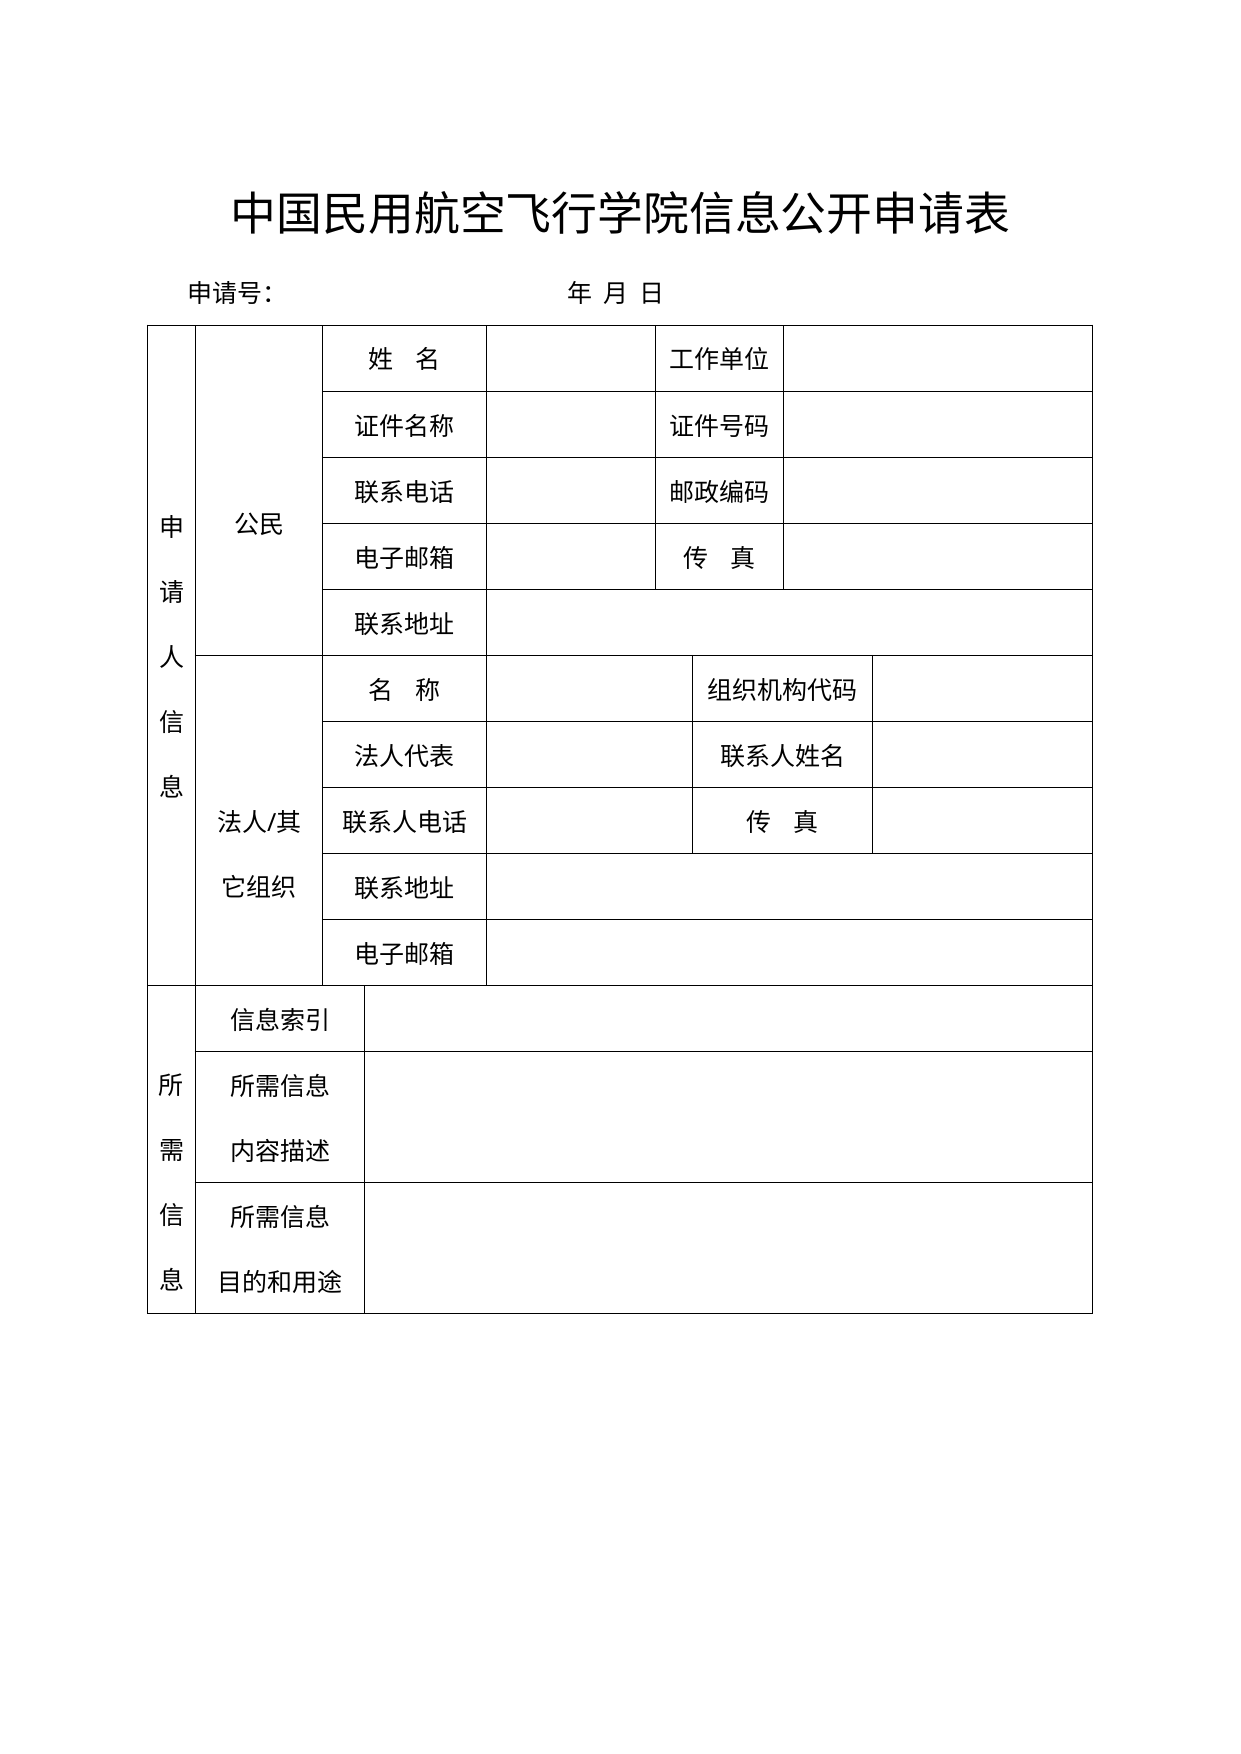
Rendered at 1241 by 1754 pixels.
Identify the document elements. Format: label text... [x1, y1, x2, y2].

text 申请号： 年 月 日 [187, 259, 1053, 324]
table_cell 电子邮箱 [323, 524, 486, 589]
table_header 姓 名 [323, 326, 486, 391]
table_cell [365, 1183, 1092, 1313]
table_cell 邮政编码 [656, 458, 783, 523]
table_header [487, 326, 655, 391]
table_cell 联系电话 [323, 458, 486, 523]
table_cell 联系人电话 [323, 788, 486, 853]
table_cell 组织机构代码 [693, 656, 872, 721]
table_cell [784, 392, 1092, 457]
table_cell 所需信息 目的和用途 [196, 1183, 364, 1313]
table_cell 联系人姓名 [693, 722, 872, 787]
table_cell [487, 458, 655, 523]
table_cell [784, 524, 1092, 589]
table_header [784, 326, 1092, 391]
table_cell [784, 458, 1092, 523]
table_cell 所 需 信 息 情 况 [148, 986, 195, 1313]
table_cell [365, 1052, 1092, 1182]
table_cell [487, 590, 1092, 655]
table_cell 传 真 [693, 788, 872, 853]
table_cell 电子邮箱 [323, 920, 486, 985]
table_cell 名 称 [323, 656, 486, 721]
text 中国民用航空飞行学院信息公开申请表 [187, 162, 1053, 259]
table_cell 证件号码 [656, 392, 783, 457]
table_header 公民 [196, 326, 322, 655]
table_cell [365, 986, 1092, 1051]
table_cell [873, 722, 1092, 787]
table_cell [487, 920, 1092, 985]
table_cell [873, 788, 1092, 853]
table_cell [487, 656, 692, 721]
table_cell [487, 722, 692, 787]
table_cell 法人/其它组织 [196, 656, 322, 985]
table_cell 所需信息 内容描述 [196, 1052, 364, 1182]
table_cell 法人代表 [323, 722, 486, 787]
table_header 申请人信息 [148, 326, 195, 985]
table_cell [487, 854, 1092, 919]
table_cell 证件名称 [323, 392, 486, 457]
table_cell 联系地址 [323, 590, 486, 655]
table_cell 信息索引 [196, 986, 364, 1051]
table_cell [487, 788, 692, 853]
table_cell [487, 392, 655, 457]
table_header 工作单位 [656, 326, 783, 391]
table_cell 传 真 [656, 524, 783, 589]
table_cell 联系地址 [323, 854, 486, 919]
table_cell [873, 656, 1092, 721]
table_cell [487, 524, 655, 589]
